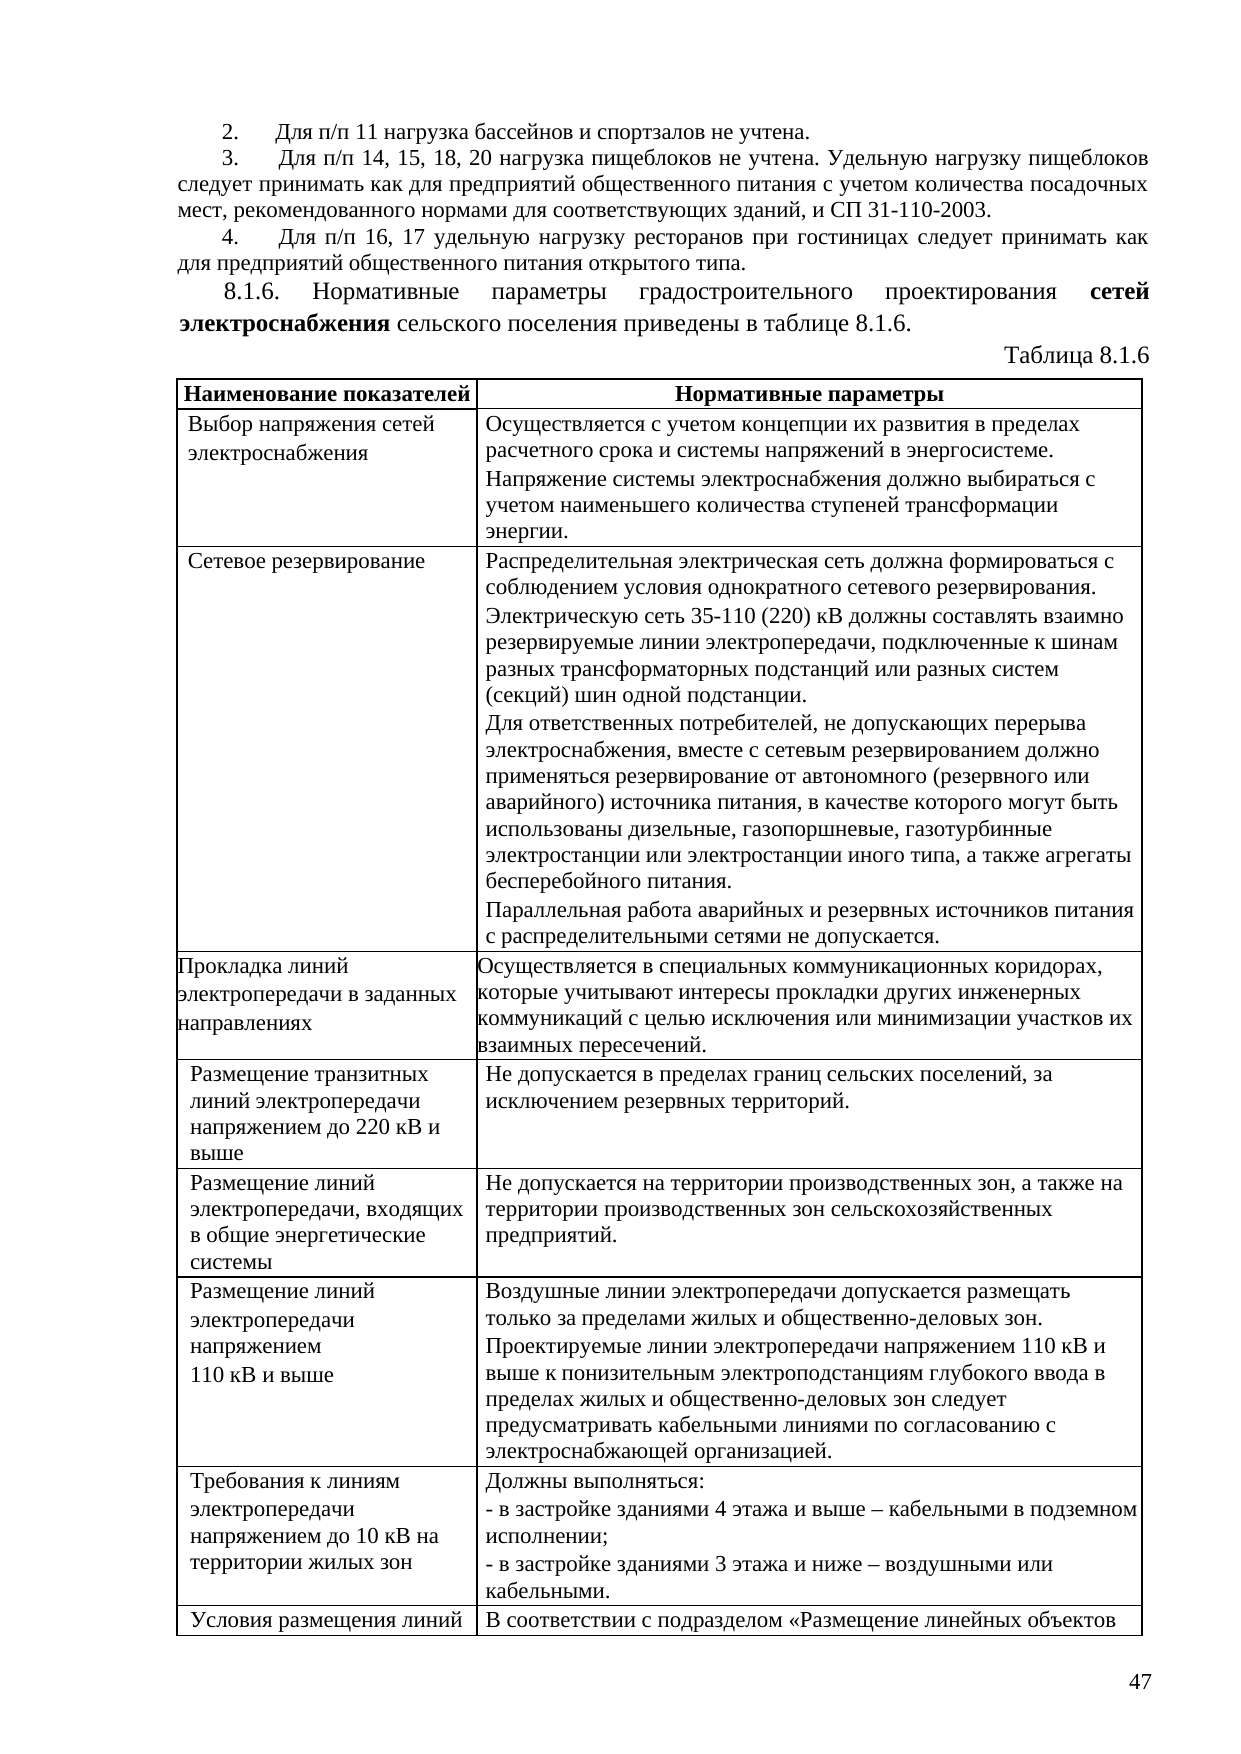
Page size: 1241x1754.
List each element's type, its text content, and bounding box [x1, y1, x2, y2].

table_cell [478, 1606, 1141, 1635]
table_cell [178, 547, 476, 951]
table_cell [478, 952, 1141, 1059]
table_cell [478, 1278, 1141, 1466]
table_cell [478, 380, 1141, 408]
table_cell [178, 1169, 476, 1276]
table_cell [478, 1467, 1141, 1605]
list Для п/п 14, 15, 18, 20 нагрузка пищеблоков не учтена. Удельную нагрузку пищеблоков следует принимать как для предприятий общественного питания с учетом количества посадочных мест, рекомендованного нормами для соответствующих зданий, и СП 31-110-2003. [177, 144, 1149, 223]
text Таблица 8.1.6 [179, 341, 1149, 369]
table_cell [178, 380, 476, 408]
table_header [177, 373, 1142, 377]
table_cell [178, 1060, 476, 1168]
list Для п/п 11 нагрузка бассейнов и спортзалов не учтена. [177, 118, 1152, 144]
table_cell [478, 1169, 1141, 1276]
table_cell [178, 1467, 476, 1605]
list Для п/п 16, 17 удельную нагрузку ресторанов при гостиницах следует принимать как для предприятий общественного питания открытого типа. [177, 223, 1149, 276]
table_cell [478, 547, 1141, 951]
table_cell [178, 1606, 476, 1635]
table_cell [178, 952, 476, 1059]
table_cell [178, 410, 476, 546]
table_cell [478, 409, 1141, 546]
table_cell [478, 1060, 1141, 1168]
text 8.1.6. Нормативные параметры градостроительного проектирования сетей электроснабжения сельского поселения приведены в таблице 8.1.6. [179, 276, 1149, 337]
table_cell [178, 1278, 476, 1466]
